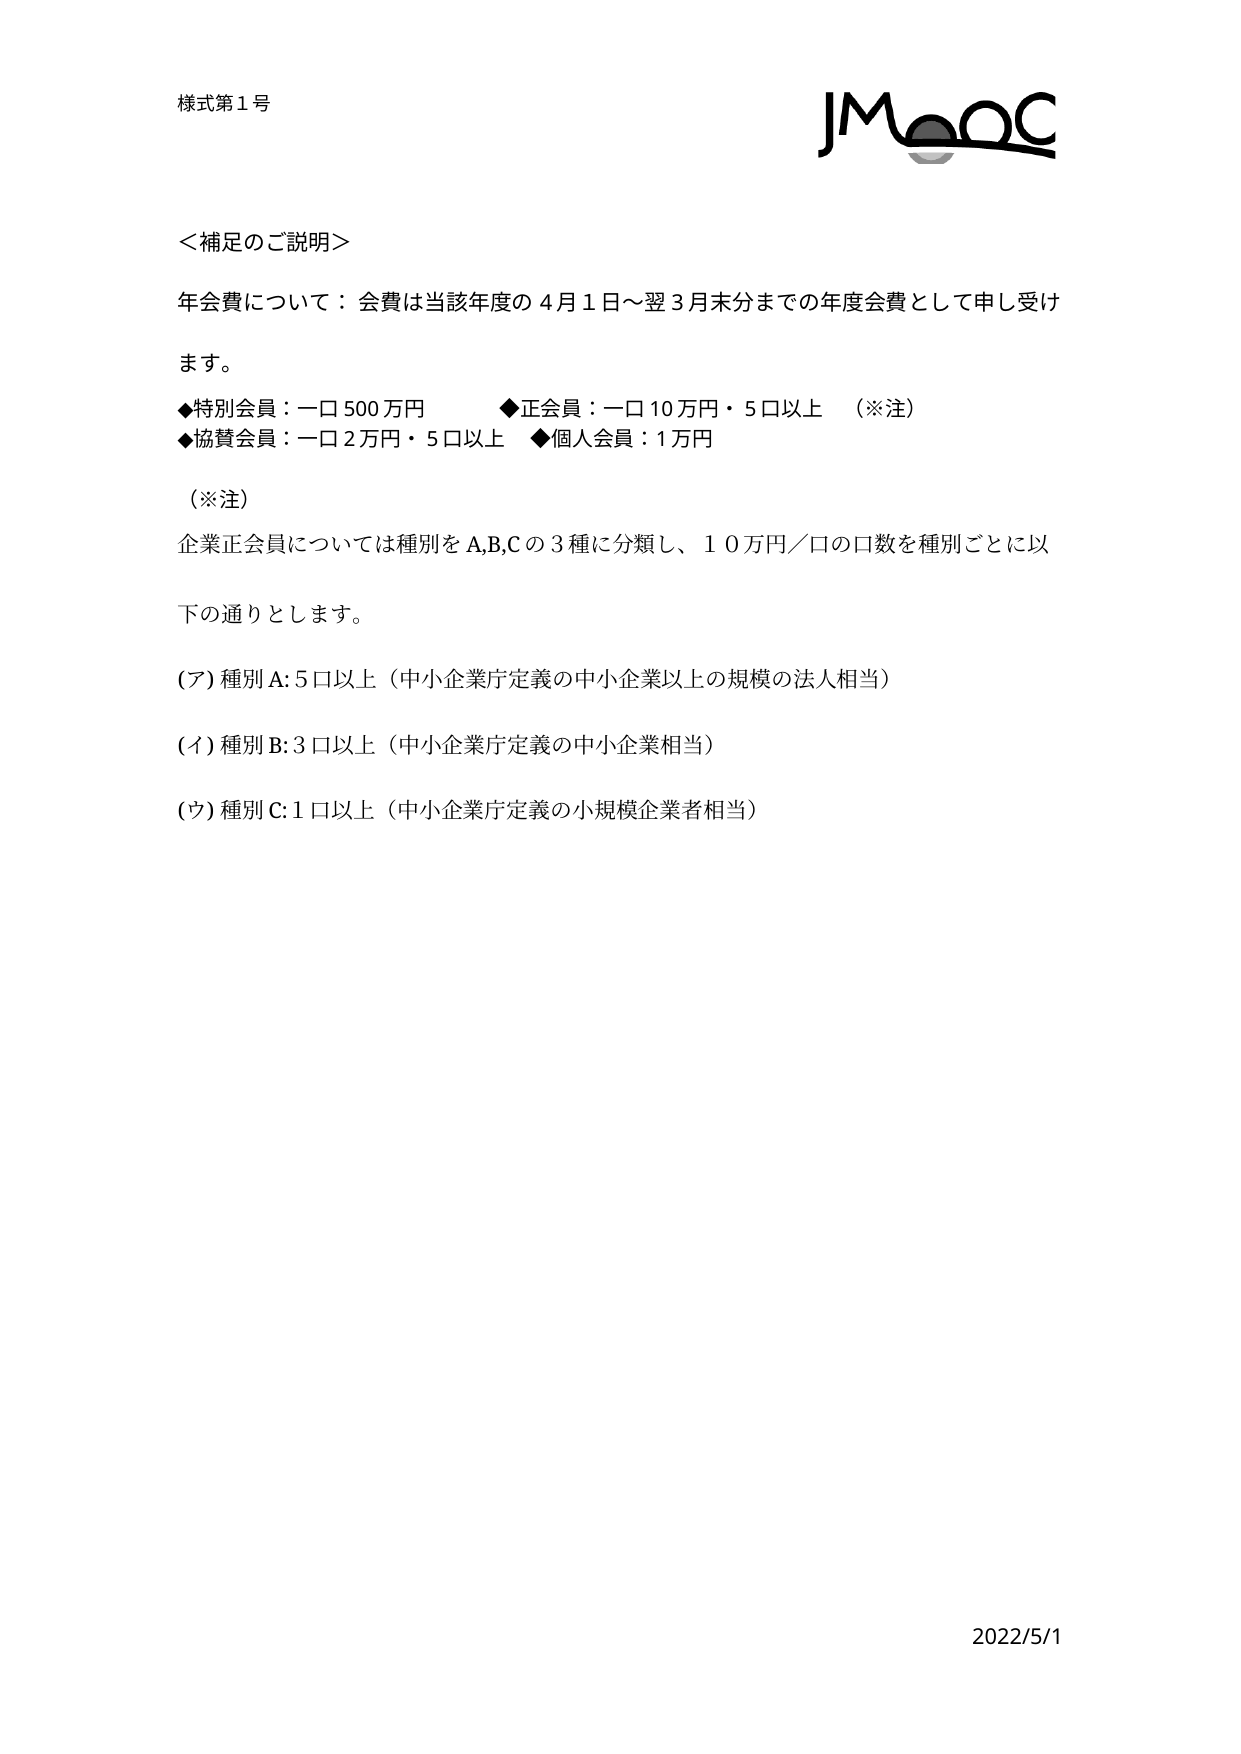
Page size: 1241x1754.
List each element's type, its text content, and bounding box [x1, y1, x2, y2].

text (ウ) 種別C:１口以上（中小企業庁定義の小規模企業者相当） [177, 779, 1063, 839]
text ＜補足のご説明＞ [177, 210, 1063, 271]
text (イ) 種別B:３口以上（中小企業庁定義の中小企業相当） [177, 713, 1063, 774]
text (ア) 種別A:５口以上（中小企業庁定義の中小企業以上の規模の法人相当） [177, 648, 1063, 709]
text 企業正会員については種別をA,B,Cの３種に分類し、１０万円／口の口数を種別ごとに以下の通りとします。 [177, 513, 1063, 643]
text ◆協賛会員：一口2万円・ 5口以上 ◆個人会員：1万円 [177, 422, 1063, 453]
text 年会費について： 会費は当該年度の4月１日〜翌3月末分までの年度会費として申し受けます。 [177, 271, 1063, 392]
text ◆特別会員：一口500万円 ◆正会員：一口10万円・ 5口以上 （※注） [177, 392, 1063, 422]
text （※注） [177, 483, 1063, 513]
